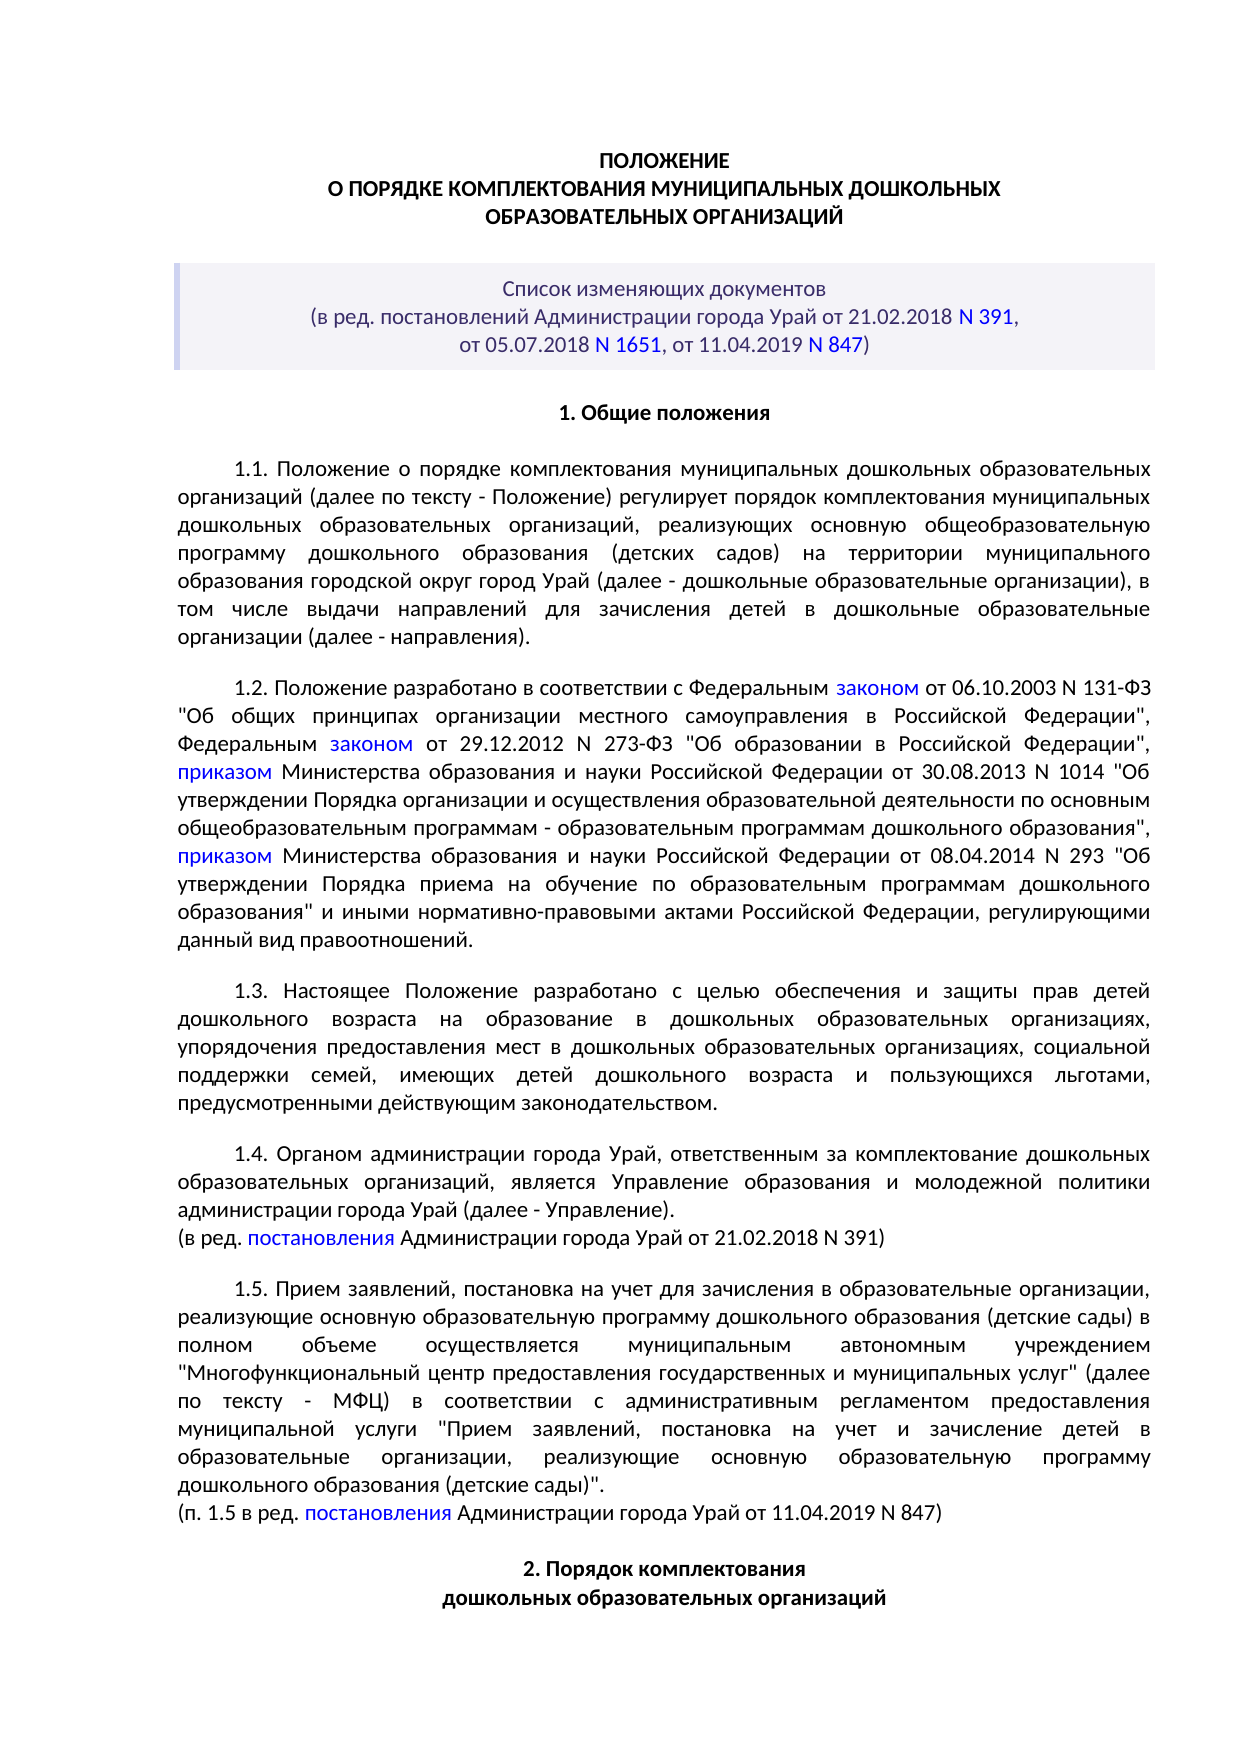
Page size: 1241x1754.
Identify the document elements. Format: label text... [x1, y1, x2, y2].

text 1.4. Органом администрации города Урай, ответственным за комплектование дошкольных образовательных организаций, является Управление образования и молодежной политики администрации города Урай (далее - Управление). [177, 1139, 1152, 1223]
title 2. Порядок комплектования [177, 1554, 1152, 1583]
title О ПОРЯДКЕ КОМПЛЕКТОВАНИЯ МУНИЦИПАЛЬНЫХ ДОШКОЛЬНЫХ [177, 174, 1152, 202]
text 1.5. Прием заявлений, постановка на учет для зачисления в образовательные организации, реализующие основную образовательную программу дошкольного образования (детские сады) в полном объеме осуществляется муниципальным автономным учреждением "Многофункциональный центр предоставления государственных и муниципальных услуг" (далее по тексту - МФЦ) в соответствии с административным регламентом предоставления муниципальной услуги "Прием заявлений, постановка на учет и зачисление детей в образовательные организации, реализующие основную образовательную программу дошкольного образования (детские сады)". [177, 1274, 1152, 1498]
text 1.2. Положение разработано в соответствии с Федеральным законом от 06.10.2003 N 131-ФЗ "Об общих принципах организации местного самоуправления в Российской Федерации", Федеральным законом от 29.12.2012 N 273-ФЗ "Об образовании в Российской Федерации", приказом Министерства образования и науки Российской Федерации от 30.08.2013 N 1014 "Об утверждении Порядка организации и осуществления образовательной деятельности по основным общеобразовательным программам - образовательным программам дошкольного образования", приказом Министерства образования и науки Российской Федерации от 08.04.2014 N 293 "Об утверждении Порядка приема на обучение по образовательным программам дошкольного образования" и иными нормативно-правовыми актами Российской Федерации, регулирующими данный вид правоотношений. [177, 673, 1152, 953]
title ОБРАЗОВАТЕЛЬНЫХ ОРГАНИЗАЦИЙ [177, 202, 1152, 230]
title дошкольных образовательных организаций [177, 1583, 1152, 1611]
text 1.1. Положение о порядке комплектования муниципальных дошкольных образовательных организаций (далее по тексту - Положение) регулирует порядок комплектования муниципальных дошкольных образовательных организаций, реализующих основную общеобразовательную программу дошкольного образования (детских садов) на территории муниципального образования городской округ город Урай (далее - дошкольные образовательные организации), в том числе выдачи направлений для зачисления детей в дошкольные образовательные организации (далее - направления). [177, 454, 1152, 650]
text (п. 1.5 в ред. постановления Администрации города Урай от 11.04.2019 N 847) [177, 1498, 1152, 1527]
title ПОЛОЖЕНИЕ [177, 146, 1152, 174]
table_header Список изменяющих документов (в ред. постановлений Администрации города Урай от 21.02.2018 N 391, от 05.07.2018 N 1651, от 11.04.2019 N 847) [180, 263, 1149, 370]
title 1. Общие положения [177, 398, 1152, 426]
text (в ред. постановления Администрации города Урай от 21.02.2018 N 391) [177, 1223, 1152, 1251]
text 1.3. Настоящее Положение разработано с целью обеспечения и защиты прав детей дошкольного возраста на образование в дошкольных образовательных организациях, упорядочения предоставления мест в дошкольных образовательных организациях, социальной поддержки семей, имеющих детей дошкольного возраста и пользующихся льготами, предусмотренными действующим законодательством. [177, 976, 1152, 1116]
